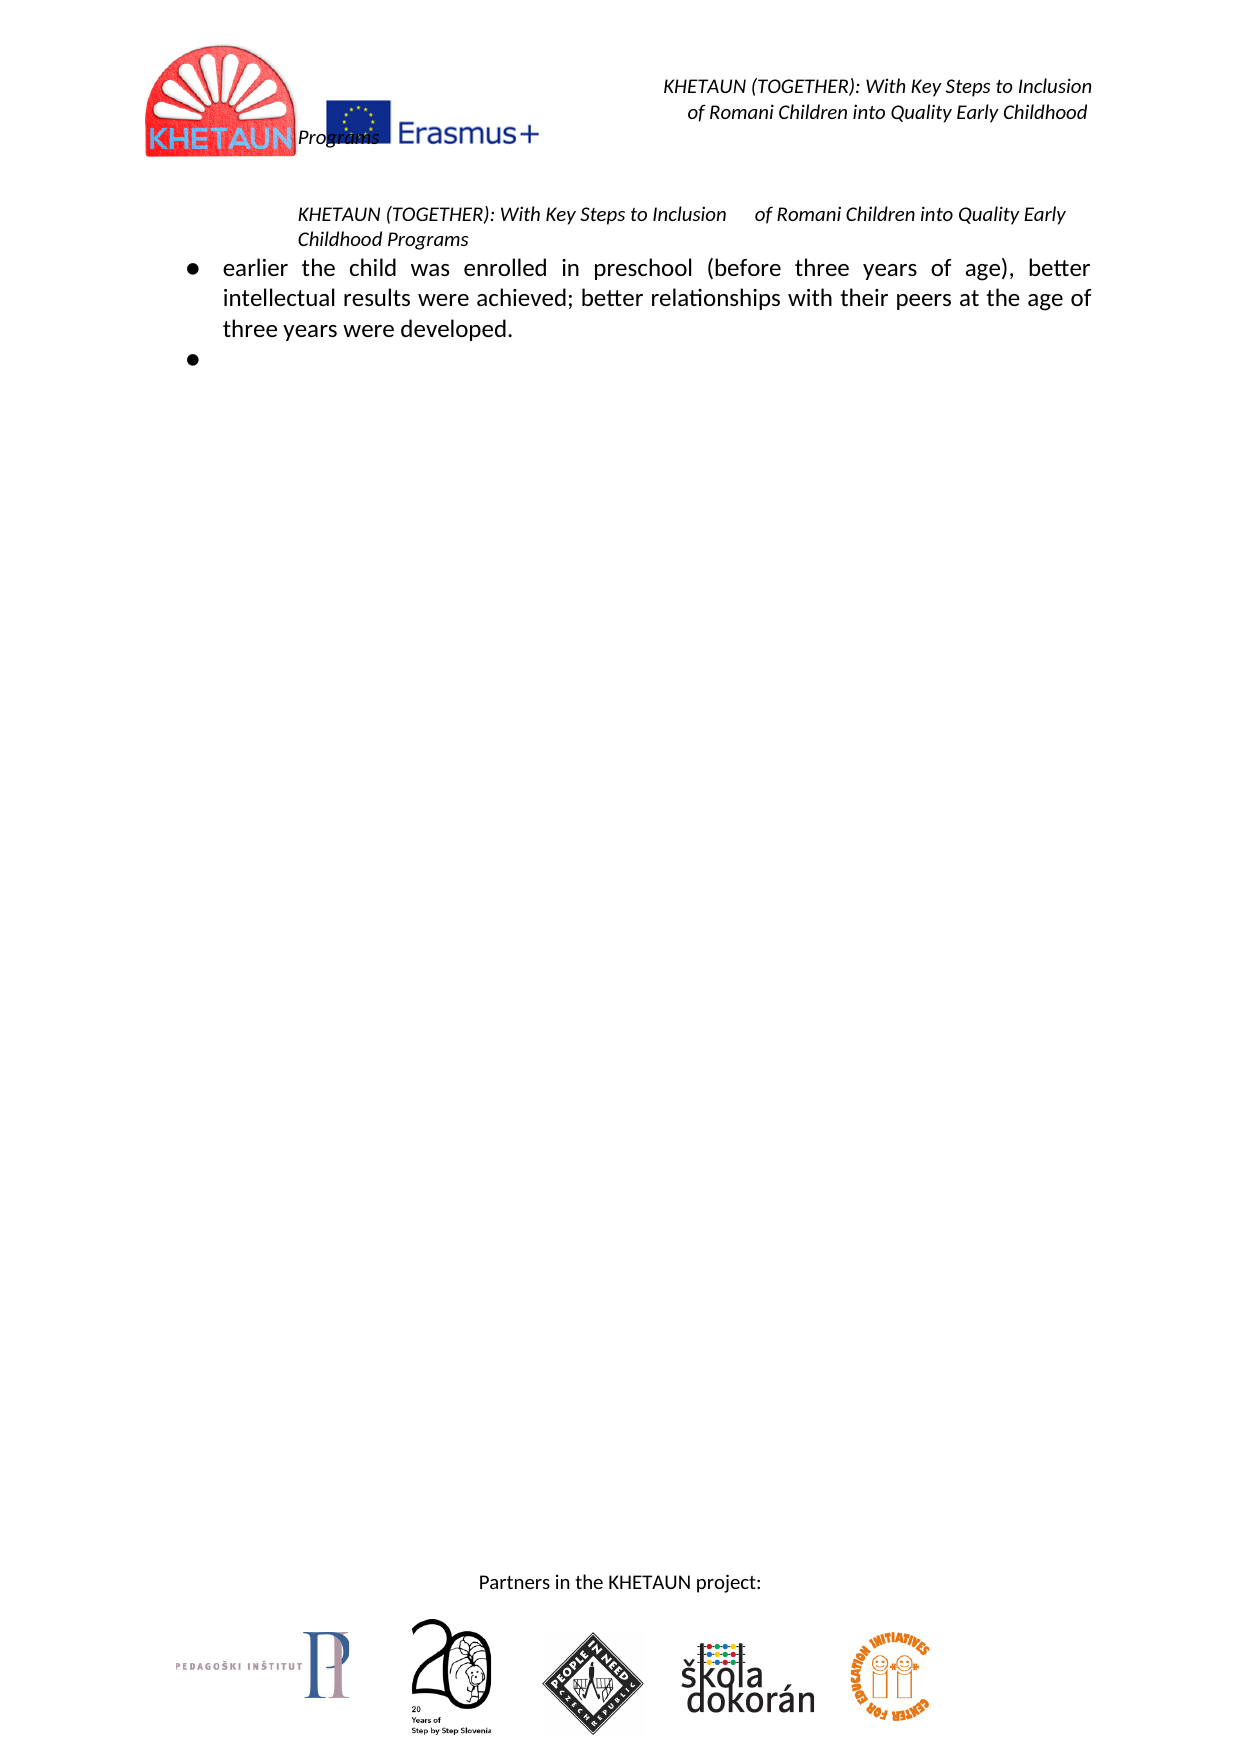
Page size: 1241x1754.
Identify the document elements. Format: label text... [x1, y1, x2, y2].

list earlier the child was enrolled in preschool (before three years of age), better intellectual results were achieved; better relationships with their peers at the age of three years were developed. [185, 252, 1093, 343]
picture [411, 1619, 492, 1735]
picture [850, 1632, 930, 1721]
picture [176, 1632, 350, 1698]
picture [111, 39, 551, 167]
picture [542, 1632, 644, 1735]
picture [680, 1641, 815, 1713]
